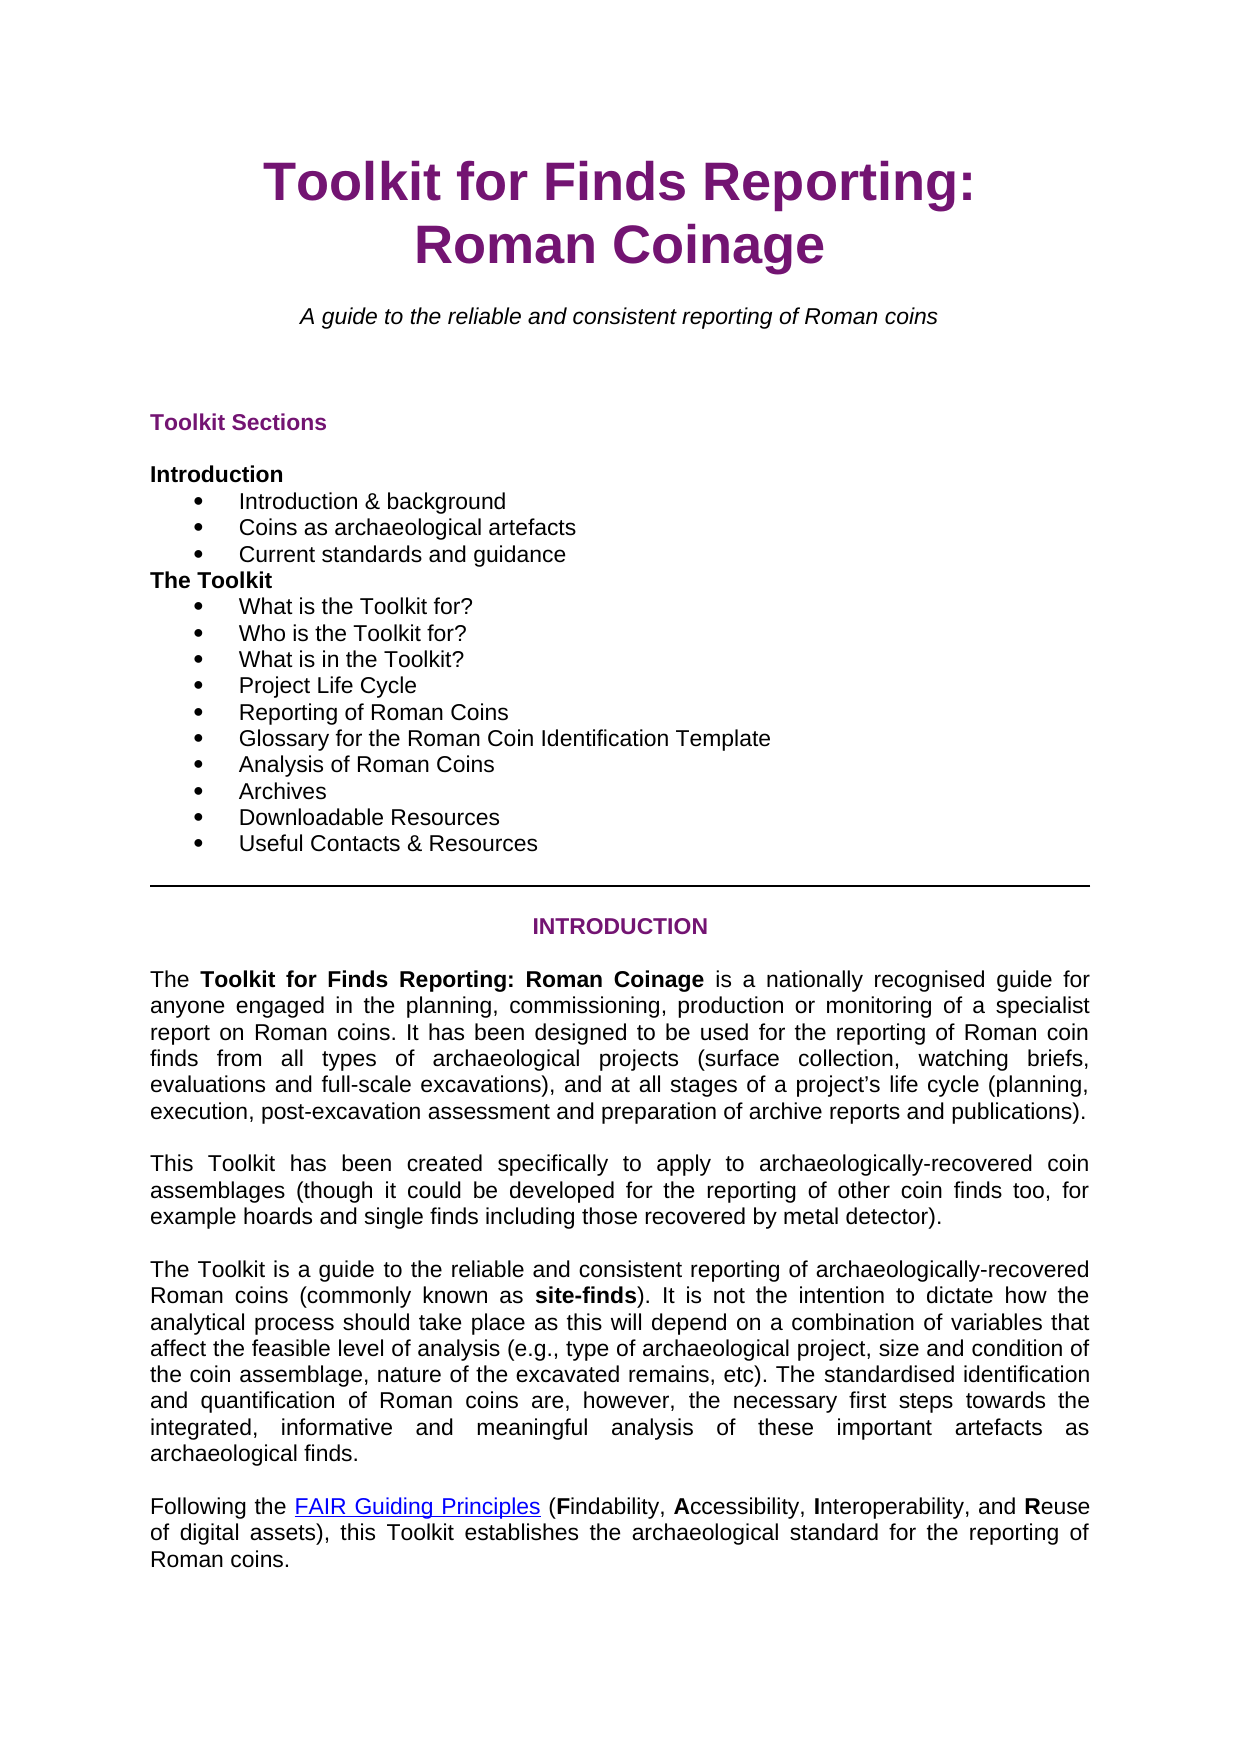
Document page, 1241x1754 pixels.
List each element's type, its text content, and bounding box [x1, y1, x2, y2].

text The Toolkit [150, 567, 1090, 593]
text Toolkit Sections [150, 409, 1090, 435]
text The Toolkit for Finds Reporting: Roman Coinage is a nationally recognised guide for anyone engaged in the planning, commissioning, production or monitoring of a specialist report on Roman coins. It has been designed to be used for the reporting of Roman coin finds from all types of archaeological projects (surface collection, watching briefs, evaluations and full-scale excavations), and at all stages of a project’s life cycle (planning, execution, post-excavation assessment and preparation of archive reports and publications). [150, 966, 1090, 1124]
list Analysis of Roman Coins [194, 751, 1090, 778]
list What is in the Toolkit? [194, 646, 1090, 672]
list Coins as archaeological artefacts [194, 514, 1090, 541]
list Project Life Cycle [194, 672, 1090, 699]
list What is the Toolkit for? [194, 593, 1090, 619]
text INTRODUCTION [150, 913, 1090, 939]
list Archives [194, 778, 1090, 804]
list Who is the Toolkit for? [194, 619, 1090, 646]
text Roman Coinage [150, 212, 1090, 274]
text Introduction [150, 461, 1090, 488]
list Downloadable Resources [194, 804, 1090, 830]
text The Toolkit is a guide to the reliable and consistent reporting of archaeologically-recovered Roman coins (commonly known as site-finds). It is not the intention to dictate how the analytical process should take place as this will depend on a combination of variables that affect the feasible level of analysis (e.g., type of archaeological project, size and condition of the coin assemblage, nature of the excavated remains, etc). The standardised identification and quantification of Roman coins are, however, the necessary first steps towards the integrated, informative and meaningful analysis of these important artefacts as archaeological finds. [150, 1256, 1090, 1467]
list Current standards and guidance [194, 541, 1090, 567]
text Following the FAIR Guiding Principles (Findability, Accessibility, Interoperability, and Reuse of digital assets), this Toolkit establishes the archaeological standard for the reporting of Roman coins. [150, 1493, 1090, 1572]
list Glossary for the Roman Coin Identification Template [194, 725, 1090, 751]
text This Toolkit has been created specifically to apply to archaeologically-recovered coin assemblages (though it could be developed for the reporting of other coin finds too, for example hoards and single finds including those recovered by metal detector). [150, 1150, 1090, 1229]
list Useful Contacts & Resources [194, 830, 1090, 857]
list Reporting of Roman Coins [194, 699, 1090, 725]
list Introduction & background [194, 488, 1090, 514]
text Toolkit for Finds Reporting: [150, 150, 1090, 212]
text A guide to the reliable and consistent reporting of Roman coins [150, 303, 1090, 330]
